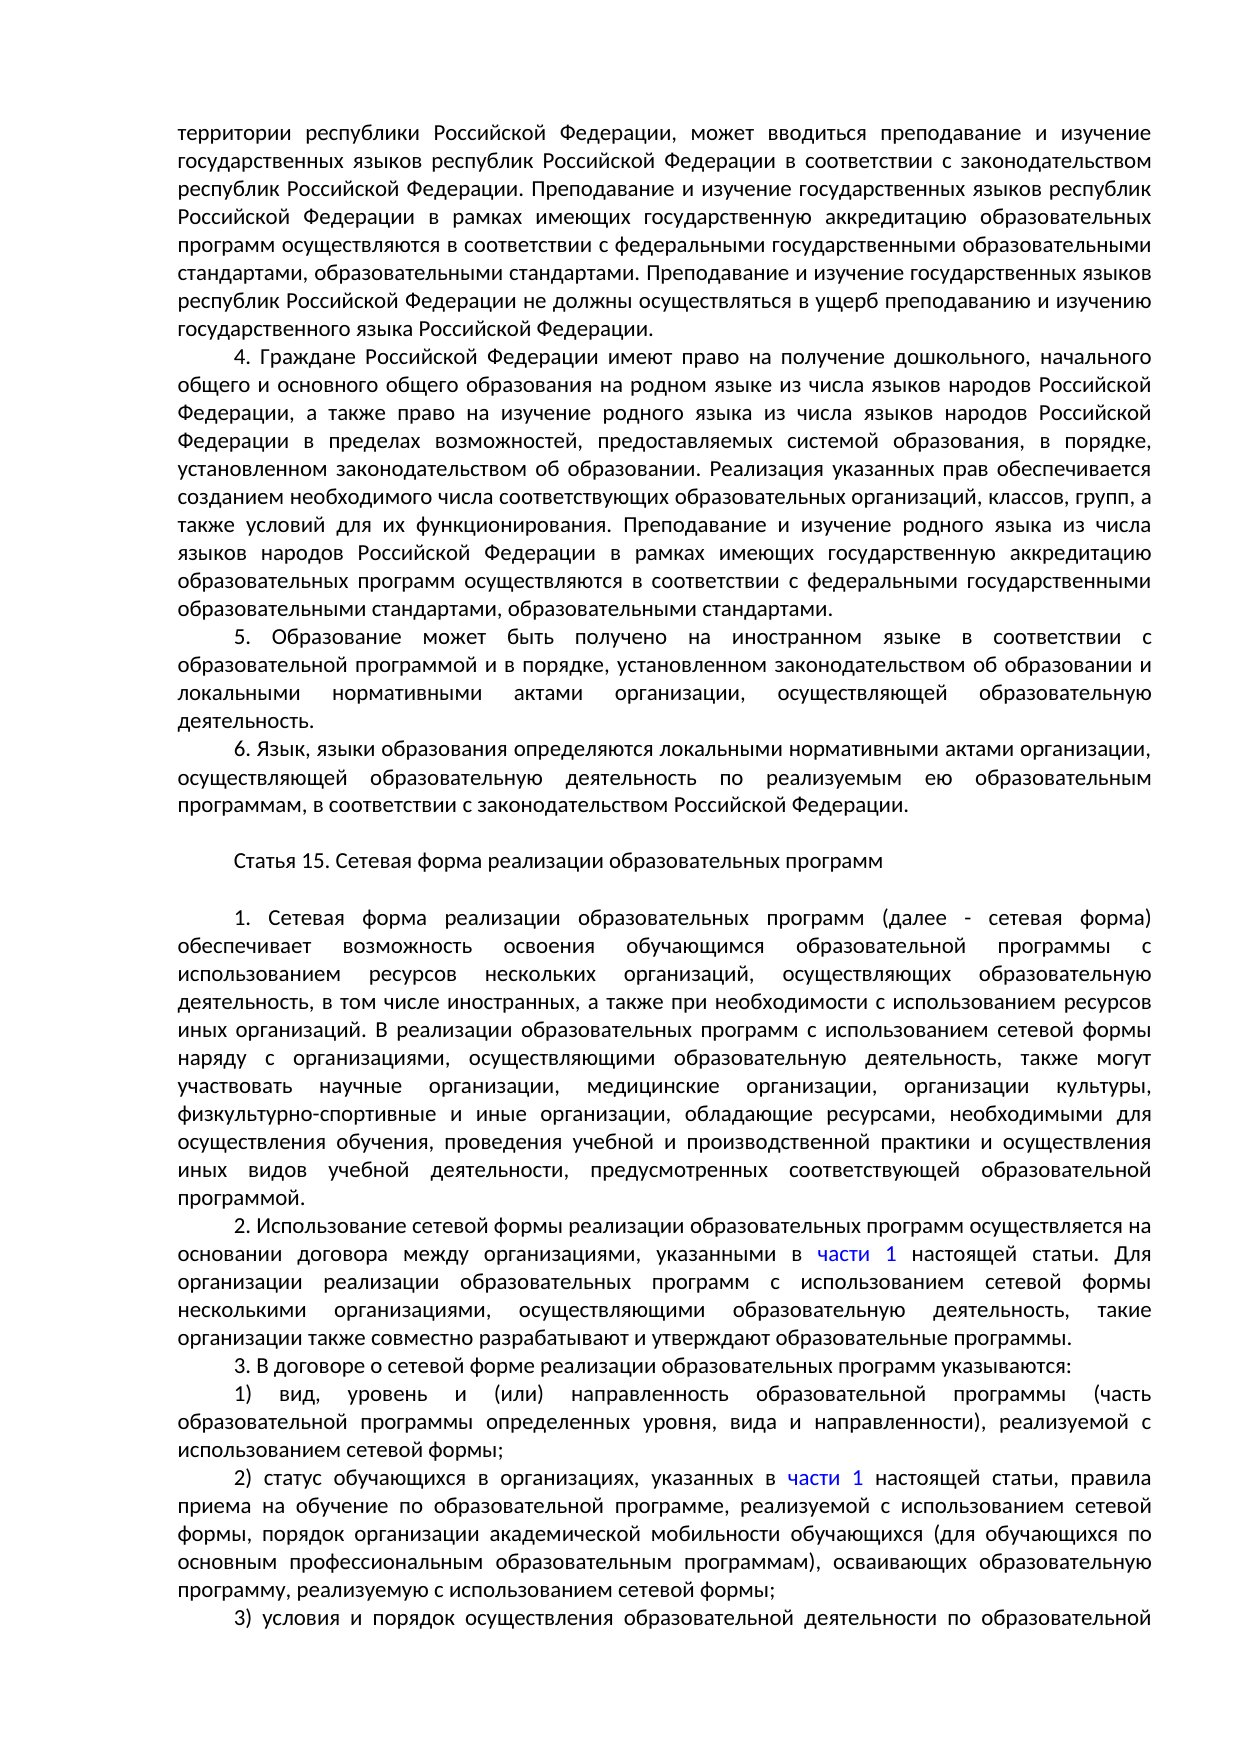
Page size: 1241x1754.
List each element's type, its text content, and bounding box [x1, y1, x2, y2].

text 4. Граждане Российской Федерации имеют право на получение дошкольного, начального общего и основного общего образования на родном языке из числа языков народов Российской Федерации, а также право на изучение родного языка из числа языков народов Российской Федерации в пределах возможностей, предоставляемых системой образования, в порядке, установленном законодательством об образовании. Реализация указанных прав обеспечивается созданием необходимого числа соответствующих образовательных организаций, классов, групп, а также условий для их функционирования. Преподавание и изучение родного языка из числа языков народов Российской Федерации в рамках имеющих государственную аккредитацию образовательных программ осуществляются в соответствии с федеральными государственными образовательными стандартами, образовательными стандартами. [177, 342, 1152, 622]
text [177, 1603, 1152, 1631]
text 5. Образование может быть получено на иностранном языке в соответствии с образовательной программой и в порядке, установленном законодательством об образовании и локальными нормативными актами организации, осуществляющей образовательную деятельность. [177, 622, 1152, 734]
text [177, 118, 1152, 342]
text 1. Сетевая форма реализации образовательных программ (далее - сетевая форма) обеспечивает возможность освоения обучающимся образовательной программы с использованием ресурсов нескольких организаций, осуществляющих образовательную деятельность, в том числе иностранных, а также при необходимости с использованием ресурсов иных организаций. В реализации образовательных программ с использованием сетевой формы наряду с организациями, осуществляющими образовательную деятельность, также могут участвовать научные организации, медицинские организации, организации культуры, физкультурно-спортивные и иные организации, обладающие ресурсами, необходимыми для осуществления обучения, проведения учебной и производственной практики и осуществления иных видов учебной деятельности, предусмотренных соответствующей образовательной программой. [177, 903, 1152, 1211]
text 2. Использование сетевой формы реализации образовательных программ осуществляется на основании договора между организациями, указанными в части 1 настоящей статьи. Для организации реализации образовательных программ с использованием сетевой формы несколькими организациями, осуществляющими образовательную деятельность, такие организации также совместно разрабатывают и утверждают образовательные программы. [177, 1211, 1152, 1351]
text 3. В договоре о сетевой форме реализации образовательных программ указываются: [177, 1351, 1152, 1379]
text Статья 15. Сетевая форма реализации образовательных программ [177, 847, 1152, 875]
text 1) вид, уровень и (или) направленность образовательной программы (часть образовательной программы определенных уровня, вида и направленности), реализуемой с использованием сетевой формы; [177, 1379, 1152, 1463]
text 6. Язык, языки образования определяются локальными нормативными актами организации, осуществляющей образовательную деятельность по реализуемым ею образовательным программам, в соответствии с законодательством Российской Федерации. [177, 734, 1152, 819]
text 2) статус обучающихся в организациях, указанных в части 1 настоящей статьи, правила приема на обучение по образовательной программе, реализуемой с использованием сетевой формы, порядок организации академической мобильности обучающихся (для обучающихся по основным профессиональным образовательным программам), осваивающих образовательную программу, реализуемую с использованием сетевой формы; [177, 1463, 1152, 1603]
